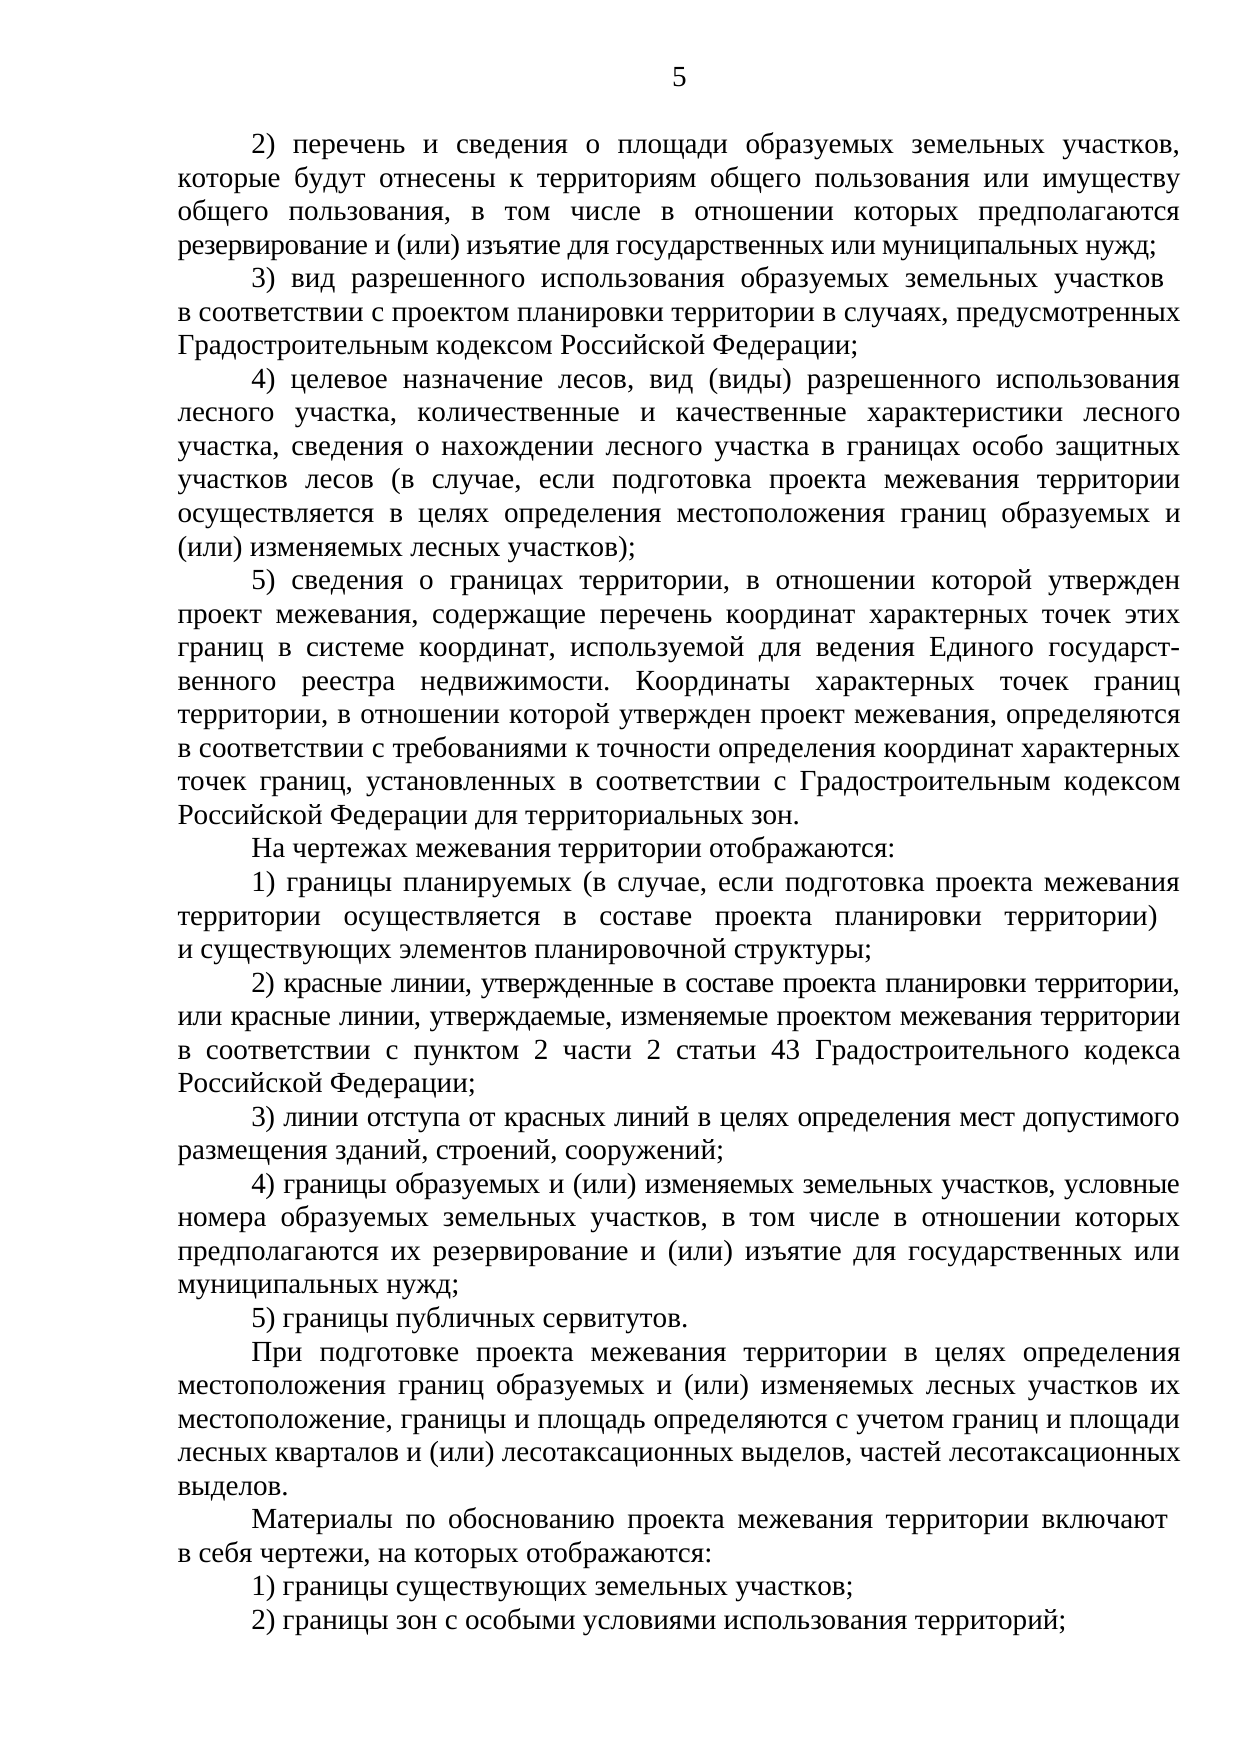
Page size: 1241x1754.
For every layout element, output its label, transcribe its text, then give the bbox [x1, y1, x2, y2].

text При подготовке проекта межевания территории в целях определения местоположения границ образуемых и (или) изменяемых лесных участков их местоположение, границы и площадь определяются с учетом границ и площади лесных кварталов и (или) лесотаксационных выделов, частей лесотаксационных выделов. [177, 1334, 1181, 1501]
text 2) границы зон с особыми условиями использования территорий; [177, 1602, 1181, 1636]
text 3) вид разрешенного использования образуемых земельных участков в соответствии с проектом планировки территории в случаях, предусмотренных Градостроительным кодексом Российской Федерации; [177, 260, 1181, 361]
text На чертежах межевания территории отображаются: [177, 831, 1181, 864]
text 5) сведения о границах территории, в отношении которой утвержден проект межевания, содержащие перечень координат характерных точек этих границ в системе координат, используемой для ведения Единого государст-венного реестра недвижимости. Координаты характерных точек границ территории, в отношении которой утвержден проект межевания, определяются в соответствии с требованиями к точности определения координат характерных точек границ, установленных в соответствии с Градостроительным кодексом Российской Федерации для территориальных зон. [177, 562, 1181, 831]
text 4) границы образуемых и (или) изменяемых земельных участков, условные номера образуемых земельных участков, в том числе в отношении которых предполагаются их резервирование и (или) изъятие для государственных или муниципальных нужд; [177, 1166, 1181, 1300]
text Материалы по обоснованию проекта межевания территории включают в себя чертежи, на которых отображаются: [177, 1501, 1181, 1568]
text 2) красные линии, утвержденные в составе проекта планировки территории, или красные линии, утверждаемые, изменяемые проектом межевания территории в соответствии с пунктом 2 части 2 статьи 43 Градостроительного кодекса Российской Федерации; [177, 965, 1181, 1099]
text 1) границы существующих земельных участков; [177, 1568, 1181, 1602]
text 4) целевое назначение лесов, вид (виды) разрешенного использования лесного участка, количественные и качественные характеристики лесного участка, сведения о нахождении лесного участка в границах особо защитных участков лесов (в случае, если подготовка проекта межевания территории осуществляется в целях определения местоположения границ образуемых и (или) изменяемых лесных участков); [177, 361, 1181, 562]
text 3) линии отступа от красных линий в целях определения мест допустимого размещения зданий, строений, сооружений; [177, 1099, 1181, 1166]
text 1) границы планируемых (в случае, если подготовка проекта межевания территории осуществляется в составе проекта планировки территории) и существующих элементов планировочной структуры; [177, 864, 1181, 965]
text 5) границы публичных сервитутов. [177, 1300, 1181, 1334]
text 2) перечень и сведения о площади образуемых земельных участков, которые будут отнесены к территориям общего пользования или имуществу общего пользования, в том числе в отношении которых предполагаются резервирование и (или) изъятие для государственных или муниципальных нужд; [177, 126, 1181, 260]
